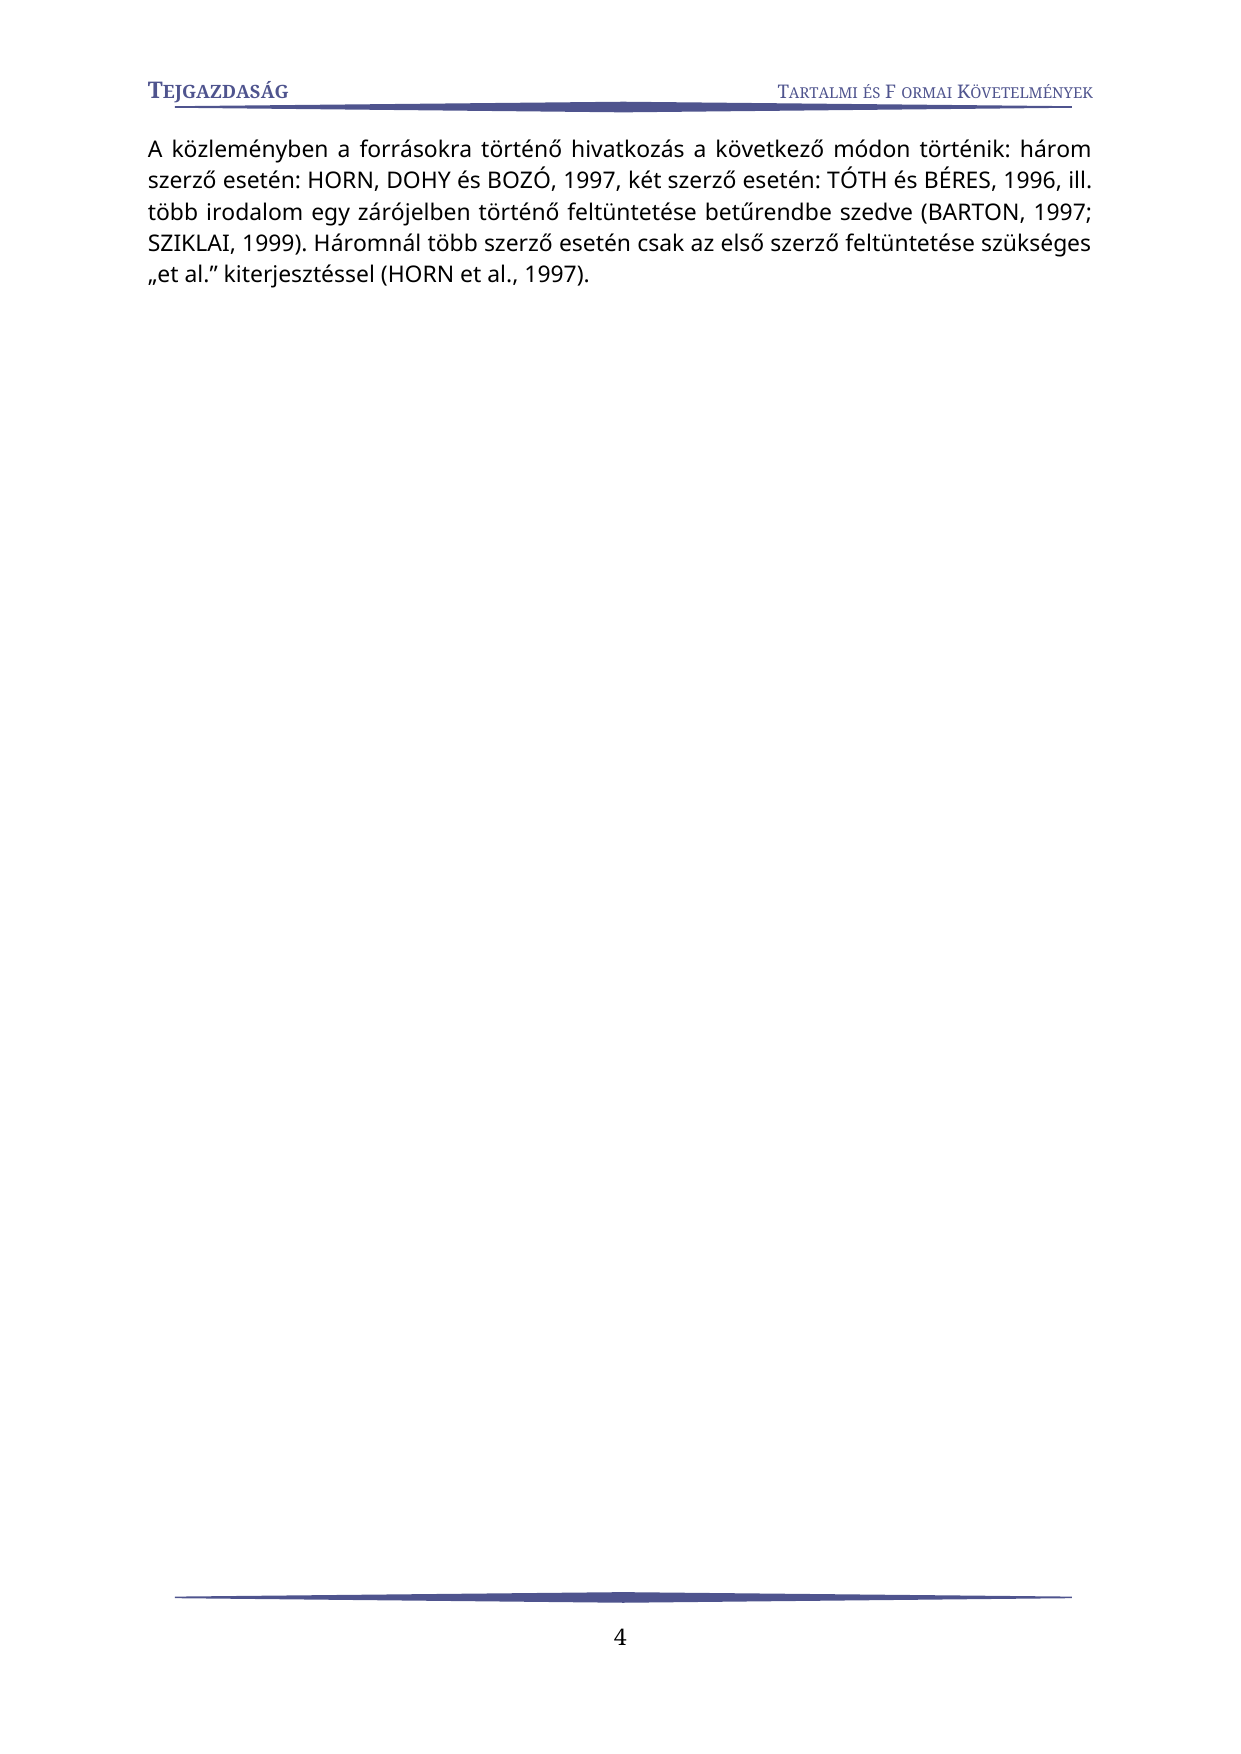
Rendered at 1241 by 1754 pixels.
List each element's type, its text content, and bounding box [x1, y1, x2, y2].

text A közleményben a forrásokra történő hivatkozás a következő módon történik: három szerző esetén: HORN, DOHY és BOZÓ, 1997, két szerző esetén: TÓTH és BÉRES, 1996, ill. több irodalom egy zárójelben történő feltüntetése betűrendbe szedve (BARTON, 1997; SZIKLAI, 1999). Háromnál több szerző esetén csak az első szerző feltüntetése szükséges „et al.” kiterjesztéssel (HORN et al., 1997). [148, 133, 1093, 289]
